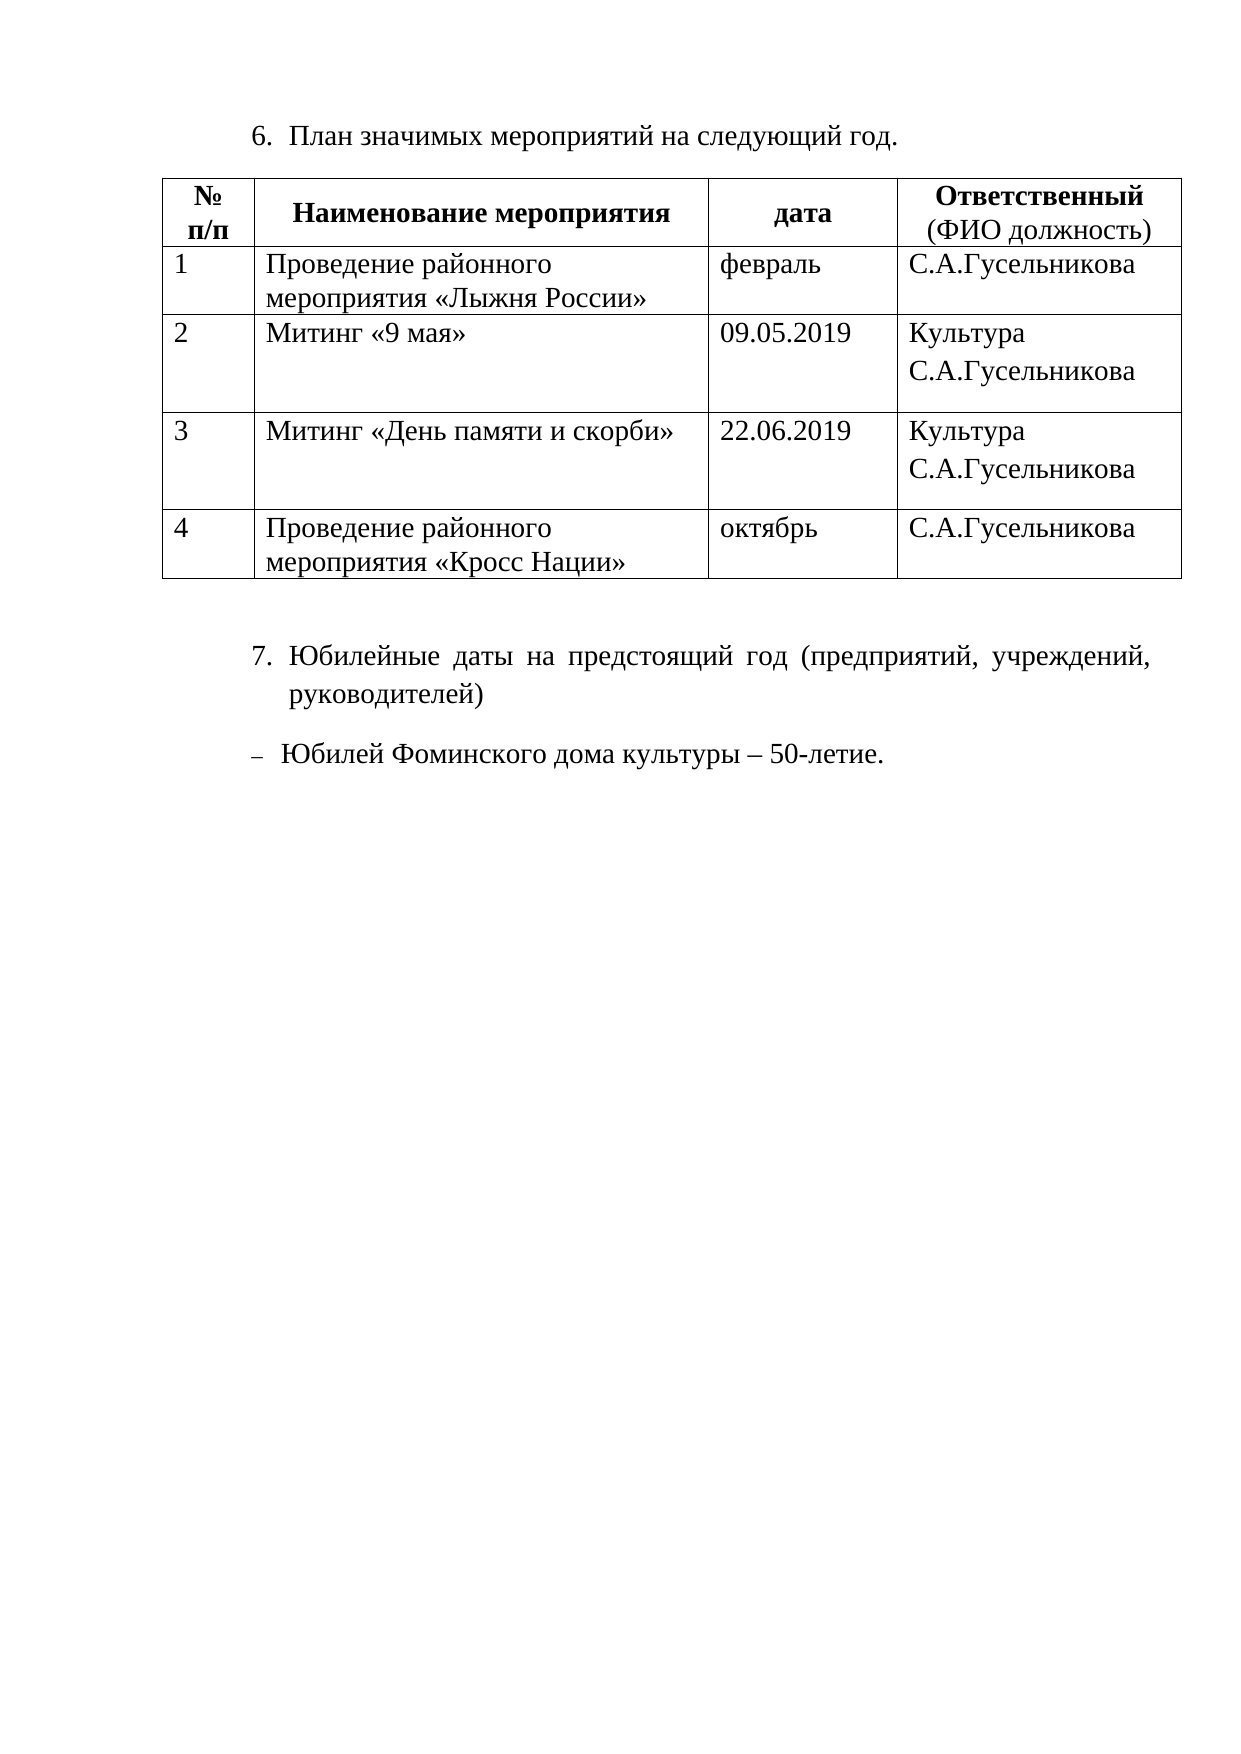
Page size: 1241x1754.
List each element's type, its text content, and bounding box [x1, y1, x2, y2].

table_cell октябрь [709, 510, 897, 577]
table_header Ответственный (ФИО должность) [898, 179, 1181, 246]
table_cell Митинг «День памяти и скорби» [255, 413, 708, 509]
table_header Наименование мероприятия [255, 179, 708, 246]
table_header дата [709, 179, 897, 246]
table_cell 4 [163, 510, 254, 577]
table_cell 22.06.2019 [709, 413, 897, 509]
table_cell Культура С.А.Гусельникова [898, 315, 1181, 412]
list Юбилейные даты на предстоящий год (предприятий, учреждений, руководителей) [251, 638, 1152, 710]
table_header № п/п [163, 179, 254, 246]
table_cell Культура С.А.Гусельникова [898, 413, 1181, 509]
table_cell февраль [709, 247, 897, 314]
table_cell С.А.Гусельникова [898, 510, 1181, 577]
table_cell С.А.Гусельникова [898, 247, 1181, 314]
table_cell 1 [163, 247, 254, 314]
table_cell 2 [163, 315, 254, 412]
table_cell 09.05.2019 [709, 315, 897, 412]
list План значимых мероприятий на следующий год. [251, 118, 1152, 152]
list Юбилей Фоминского дома культуры – 50-летие. [177, 736, 1152, 769]
table_cell 3 [163, 413, 254, 509]
table_cell Проведение районного мероприятия «Кросс Нации» [255, 510, 708, 577]
table_cell Проведение районного мероприятия «Лыжня России» [255, 247, 708, 314]
table_cell Митинг «9 мая» [255, 315, 708, 412]
